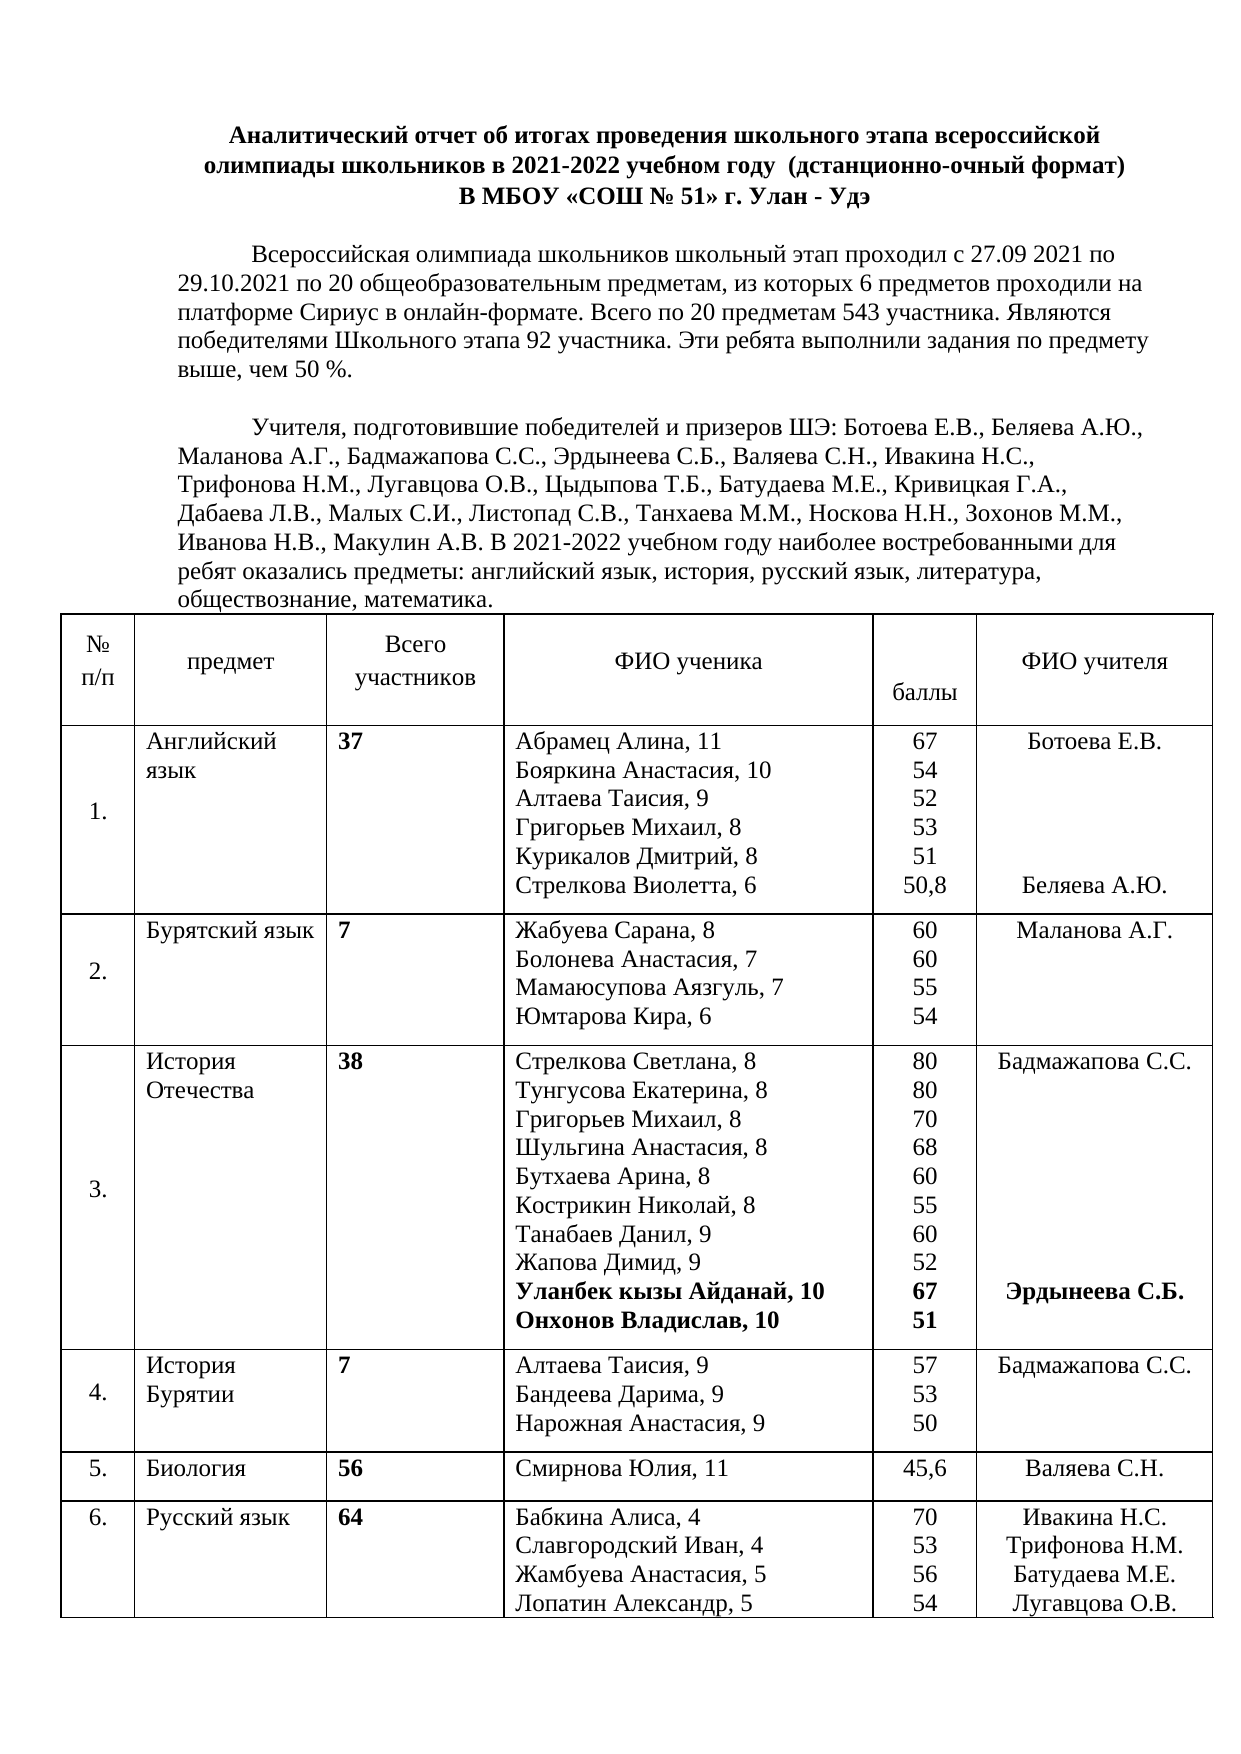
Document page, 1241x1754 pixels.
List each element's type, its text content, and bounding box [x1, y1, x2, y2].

table_cell История Отечества [135, 1046, 326, 1348]
table_cell 2. [62, 915, 134, 1045]
table_cell 64 [327, 1502, 503, 1617]
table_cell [505, 1502, 872, 1617]
table_cell 6. [62, 1502, 134, 1617]
table_cell 38 [327, 1046, 503, 1348]
table_cell 37 [327, 726, 503, 913]
table_cell Валяева С.Н. [977, 1453, 1212, 1500]
table_cell Стрелкова Светлана, 8 Тунгусова Екатерина, 8 Григорьев Михаил, 8 Шульгина Анастасия, 8 Бутхаева Арина, 8 Кострикин Николай, 8 Танабаев Данил, 9 Жапова Димид, 9 Уланбек кызы Айданай, 10 Онхонов Владислав, 10 [505, 1046, 872, 1348]
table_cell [874, 1502, 976, 1617]
table_cell 4. [62, 1350, 134, 1451]
table_cell Русский язык [135, 1502, 326, 1617]
table_cell Смирнова Юлия, 11 [505, 1453, 872, 1500]
table_cell Маланова А.Г. [977, 915, 1212, 1045]
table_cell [977, 1502, 1212, 1617]
table_cell 5. [62, 1453, 134, 1500]
table_cell Абрамец Алина, 11 Бояркина Анастасия, 10 Алтаева Таисия, 9 Григорьев Михаил, 8 Курикалов Дмитрий, 8 Стрелкова Виолетта, 6 [505, 726, 872, 913]
table_cell 57 53 50 [874, 1350, 976, 1451]
table_cell Бурятский язык [135, 915, 326, 1045]
table_cell 56 [327, 1453, 503, 1500]
table_cell Ботоева Е.В. Беляева А.Ю. [977, 726, 1212, 913]
text Учителя, подготовившие победителей и призеров ШЭ: Ботоева Е.В., Беляева А.Ю., Маланова А.Г., Бадмажапова С.С., Эрдынеева С.Б., Валяева С.Н., Ивакина Н.С., Трифонова Н.М., Лугавцова О.В., Цыдыпова Т.Б., Батудаева М.Е., Кривицкая Г.А., Дабаева Л.В., Малых С.И., Листопад С.В., Танхаева М.М., Носкова Н.Н., Зохонов М.М., Иванова Н.В., Макулин А.В. В 2021-2022 учебном году наиболее востребованными для ребят оказались предметы: английский язык, история, русский язык, литература, обществознание, математика. [177, 412, 1152, 613]
table_cell 67 54 52 53 51 50,8 [874, 726, 976, 913]
table_cell 60 60 55 54 [874, 915, 976, 1045]
table_cell Бадмажапова С.С. [977, 1350, 1212, 1451]
table_cell 45,6 [874, 1453, 976, 1500]
table_cell Алтаева Таисия, 9 Бандеева Дарима, 9 Нарожная Анастасия, 9 [505, 1350, 872, 1451]
table_header баллы [874, 615, 976, 724]
table_cell 3. [62, 1046, 134, 1348]
table_header предмет [135, 615, 326, 724]
table_header ФИО ученика [505, 615, 872, 724]
table_cell 1. [62, 726, 134, 913]
text В МБОУ «СОШ № 51» г. Улан - Удэ [177, 179, 1152, 210]
table_cell 80 80 70 68 60 55 60 52 67 51 [874, 1046, 976, 1348]
table_cell Биология [135, 1453, 326, 1500]
table_header ФИО учителя [977, 615, 1212, 724]
table_cell 7 [327, 915, 503, 1045]
table_cell 7 [327, 1350, 503, 1451]
table_cell История Бурятии [135, 1350, 326, 1451]
table_header № п/п [62, 615, 134, 724]
table_header Всего участников [327, 615, 503, 724]
table_cell Бадмажапова С.С. Эрдынеева С.Б. [977, 1046, 1212, 1348]
table_cell Английский язык [135, 726, 326, 913]
text Всероссийская олимпиада школьников школьный этап проходил с 27.09 2021 по 29.10.2021 по 20 общеобразовательным предметам, из которых 6 предметов проходили на платформе Сириус в онлайн-формате. Всего по 20 предметам 543 участника. Являются победителями Школьного этапа 92 участника. Эти ребята выполнили задания по предмету выше, чем 50 %. [177, 239, 1152, 383]
table_cell Жабуева Сарана, 8 Болонева Анастасия, 7 Мамаюсупова Аязгуль, 7 Юмтарова Кира, 6 [505, 915, 872, 1045]
text Аналитический отчет об итогах проведения школьного этапа всероссийской олимпиады школьников в 2021-2022 учебном году (дстанционно-очный формат) [177, 118, 1152, 179]
